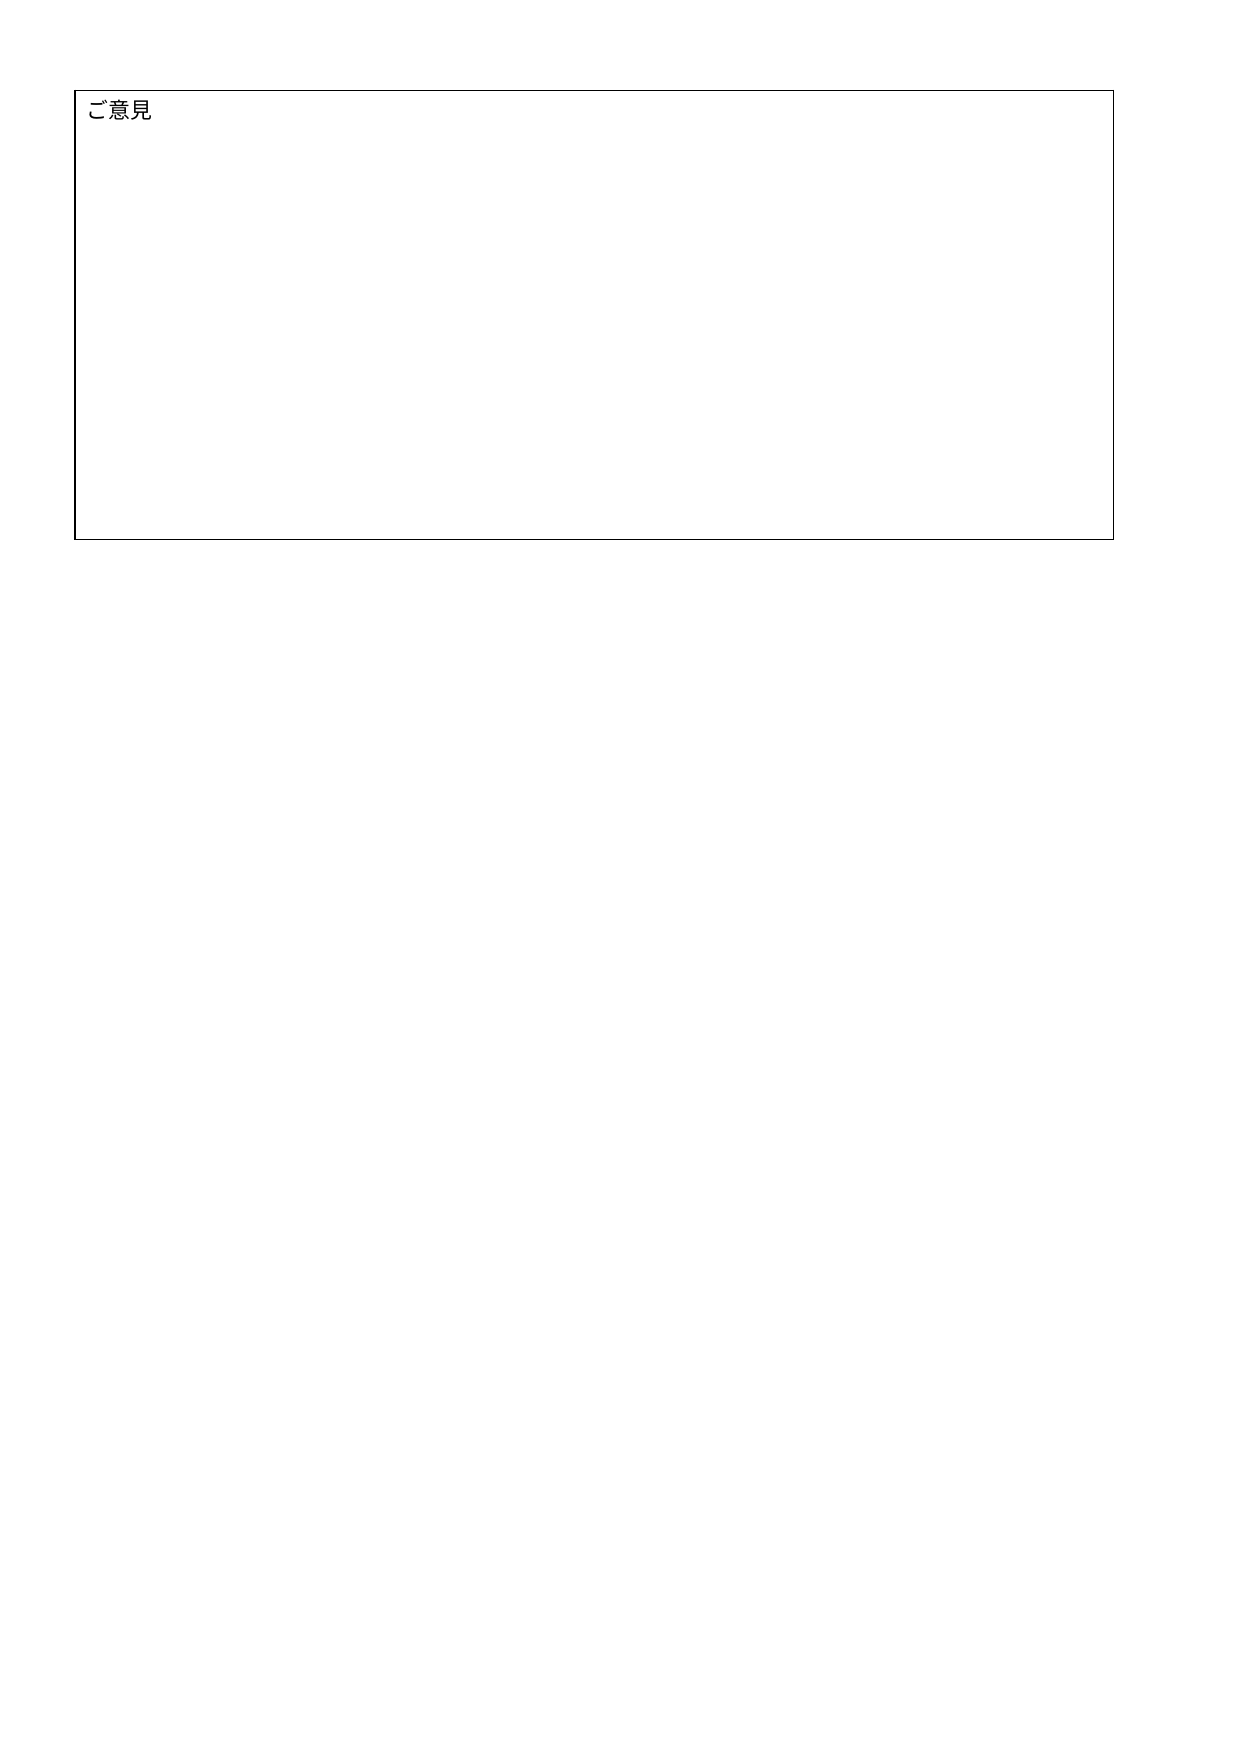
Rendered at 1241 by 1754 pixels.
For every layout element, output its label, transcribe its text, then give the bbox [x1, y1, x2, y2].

table_header ご意見 [76, 91, 1113, 539]
